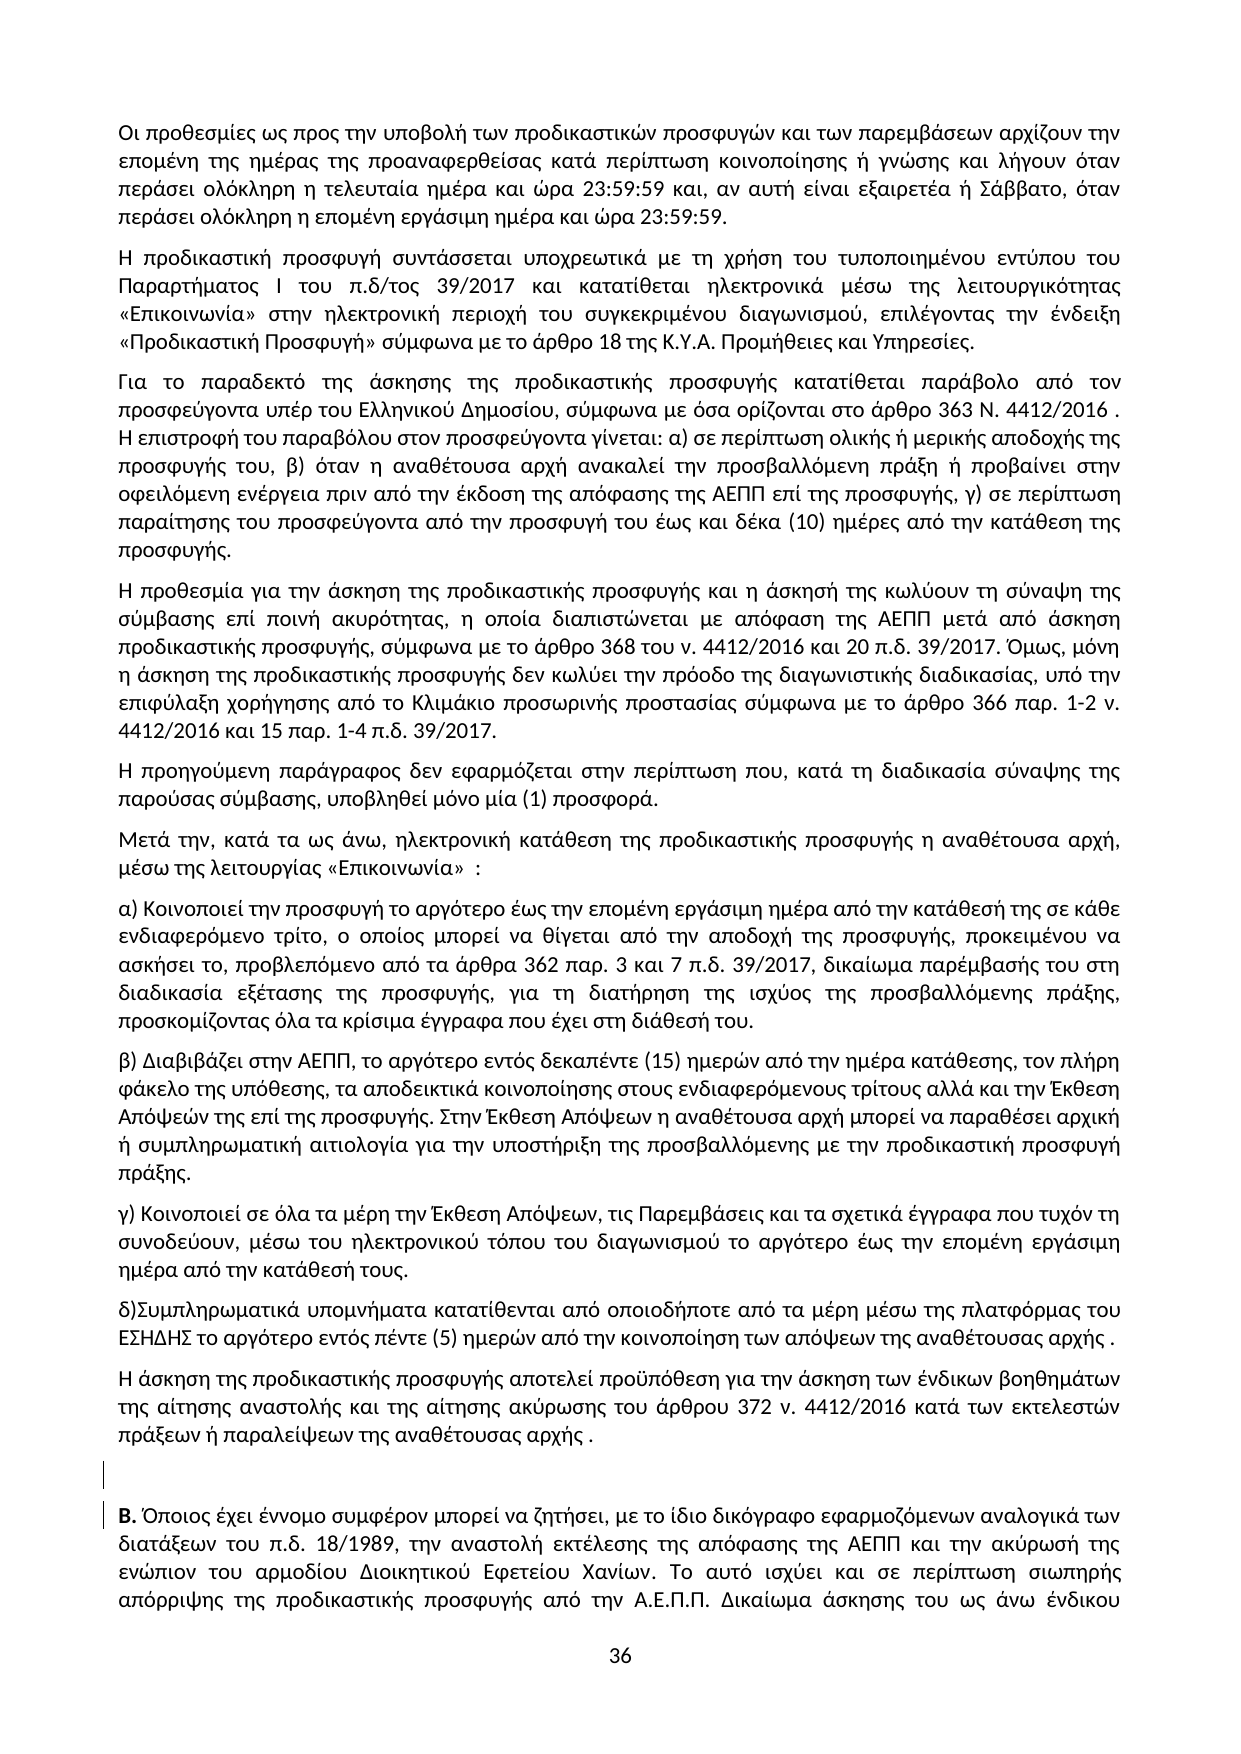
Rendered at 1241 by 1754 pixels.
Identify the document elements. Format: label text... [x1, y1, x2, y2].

text Η προθεσμία για την άσκηση της προδικαστικής προσφυγής και η άσκησή της κωλύουν τη σύναψη της σύμβασης επί ποινή ακυρότητας, η οποία διαπιστώνεται με απόφαση της ΑΕΠΠ μετά από άσκηση προδικαστικής προσφυγής, σύμφωνα με το άρθρο 368 του ν. 4412/2016 και 20 π.δ. 39/2017. Όμως, μόνη η άσκηση της προδικαστικής προσφυγής δεν κωλύει την πρόοδο της διαγωνιστικής διαδικασίας, υπό την επιφύλαξη χορήγησης από το Κλιμάκιο προσωρινής προστασίας σύμφωνα με το άρθρο 366 παρ. 1-2 ν. 4412/2016 και 15 παρ. 1-4 π.δ. 39/2017. [118, 576, 1122, 744]
text Η προηγούμενη παράγραφος δεν εφαρμόζεται στην περίπτωση που, κατά τη διαδικασία σύναψης της παρούσας σύμβασης, υποβληθεί μόνο μία (1) προσφορά. [118, 757, 1122, 813]
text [118, 1501, 1122, 1613]
text Οι προθεσμίες ως προς την υποβολή των προδικαστικών προσφυγών και των παρεμβάσεων αρχίζουν την επομένη της ημέρας της προαναφερθείσας κατά περίπτωση κοινοποίησης ή γνώσης και λήγουν όταν περάσει ολόκληρη η τελευταία ημέρα και ώρα 23:59:59 και, αν αυτή είναι εξαιρετέα ή Σάββατο, όταν περάσει ολόκληρη η επομένη εργάσιμη ημέρα και ώρα 23:59:59. [118, 118, 1122, 230]
text Η άσκηση της προδικαστικής προσφυγής αποτελεί προϋπόθεση για την άσκηση των ένδικων βοηθημάτων της αίτησης αναστολής και της αίτησης ακύρωσης του άρθρου 372 ν. 4412/2016 κατά των εκτελεστών πράξεων ή παραλείψεων της αναθέτουσας αρχής . [118, 1364, 1122, 1448]
text Η προδικαστική προσφυγή συντάσσεται υποχρεωτικά με τη χρήση του τυποποιημένου εντύπου του Παραρτήματος Ι του π.δ/τος 39/2017 και κατατίθεται ηλεκτρονικά μέσω της λειτουργικότητας «Επικοινωνία» στην ηλεκτρονική περιοχή του συγκεκριμένου διαγωνισμού, επιλέγοντας την ένδειξη «Προδικαστική Προσφυγή» σύμφωνα με το άρθρο 18 της Κ.Υ.Α. Προμήθειες και Υπηρεσίες. [118, 243, 1122, 355]
text α) Κοινοποιεί την προσφυγή το αργότερο έως την επομένη εργάσιμη ημέρα από την κατάθεσή της σε κάθε ενδιαφερόμενο τρίτο, ο οποίος μπορεί να θίγεται από την αποδοχή της προσφυγής, προκειμένου να ασκήσει το, προβλεπόμενο από τα άρθρα 362 παρ. 3 και 7 π.δ. 39/2017, δικαίωμα παρέμβασής του στη διαδικασία εξέτασης της προσφυγής, για τη διατήρηση της ισχύος της προσβαλλόμενης πράξης, προσκομίζοντας όλα τα κρίσιμα έγγραφα που έχει στη διάθεσή του. [118, 894, 1122, 1034]
text Για το παραδεκτό της άσκησης της προδικαστικής προσφυγής κατατίθεται παράβολο από τον προσφεύγοντα υπέρ του Ελληνικού Δημοσίου, σύμφωνα με όσα ορίζονται στο άρθρο 363 Ν. 4412/2016 . Η επιστροφή του παραβόλου στον προσφεύγοντα γίνεται: α) σε περίπτωση ολικής ή μερικής αποδοχής της προσφυγής του, β) όταν η αναθέτουσα αρχή ανακαλεί την προσβαλλόμενη πράξη ή προβαίνει στην οφειλόμενη ενέργεια πριν από την έκδοση της απόφασης της ΑΕΠΠ επί της προσφυγής, γ) σε περίπτωση παραίτησης του προσφεύγοντα από την προσφυγή του έως και δέκα (10) ημέρες από την κατάθεση της προσφυγής. [118, 367, 1122, 563]
text γ) Κοινοποιεί σε όλα τα μέρη την Έκθεση Απόψεων, τις Παρεμβάσεις και τα σχετικά έγγραφα που τυχόν τη συνοδεύουν, μέσω του ηλεκτρονικού τόπου του διαγωνισμού το αργότερο έως την επομένη εργάσιμη ημέρα από την κατάθεσή τους. [118, 1199, 1122, 1283]
text δ)Συμπληρωματικά υπομνήματα κατατίθενται από οποιοδήποτε από τα μέρη μέσω της πλατφόρμας του ΕΣΗΔΗΣ το αργότερο εντός πέντε (5) ημερών από την κοινοποίηση των απόψεων της αναθέτουσας αρχής . [118, 1295, 1122, 1351]
text β) Διαβιβάζει στην ΑΕΠΠ, το αργότερο εντός δεκαπέντε (15) ημερών από την ημέρα κατάθεσης, τον πλήρη φάκελο της υπόθεσης, τα αποδεικτικά κοινοποίησης στους ενδιαφερόμενους τρίτους αλλά και την Έκθεση Απόψεών της επί της προσφυγής. Στην Έκθεση Απόψεων η αναθέτουσα αρχή μπορεί να παραθέσει αρχική ή συμπληρωματική αιτιολογία για την υποστήριξη της προσβαλλόμενης με την προδικαστική προσφυγή πράξης. [118, 1046, 1122, 1186]
text Μετά την, κατά τα ως άνω, ηλεκτρονική κατάθεση της προδικαστικής προσφυγής η αναθέτουσα αρχή, μέσω της λειτουργίας «Επικοινωνία» : [118, 825, 1122, 881]
